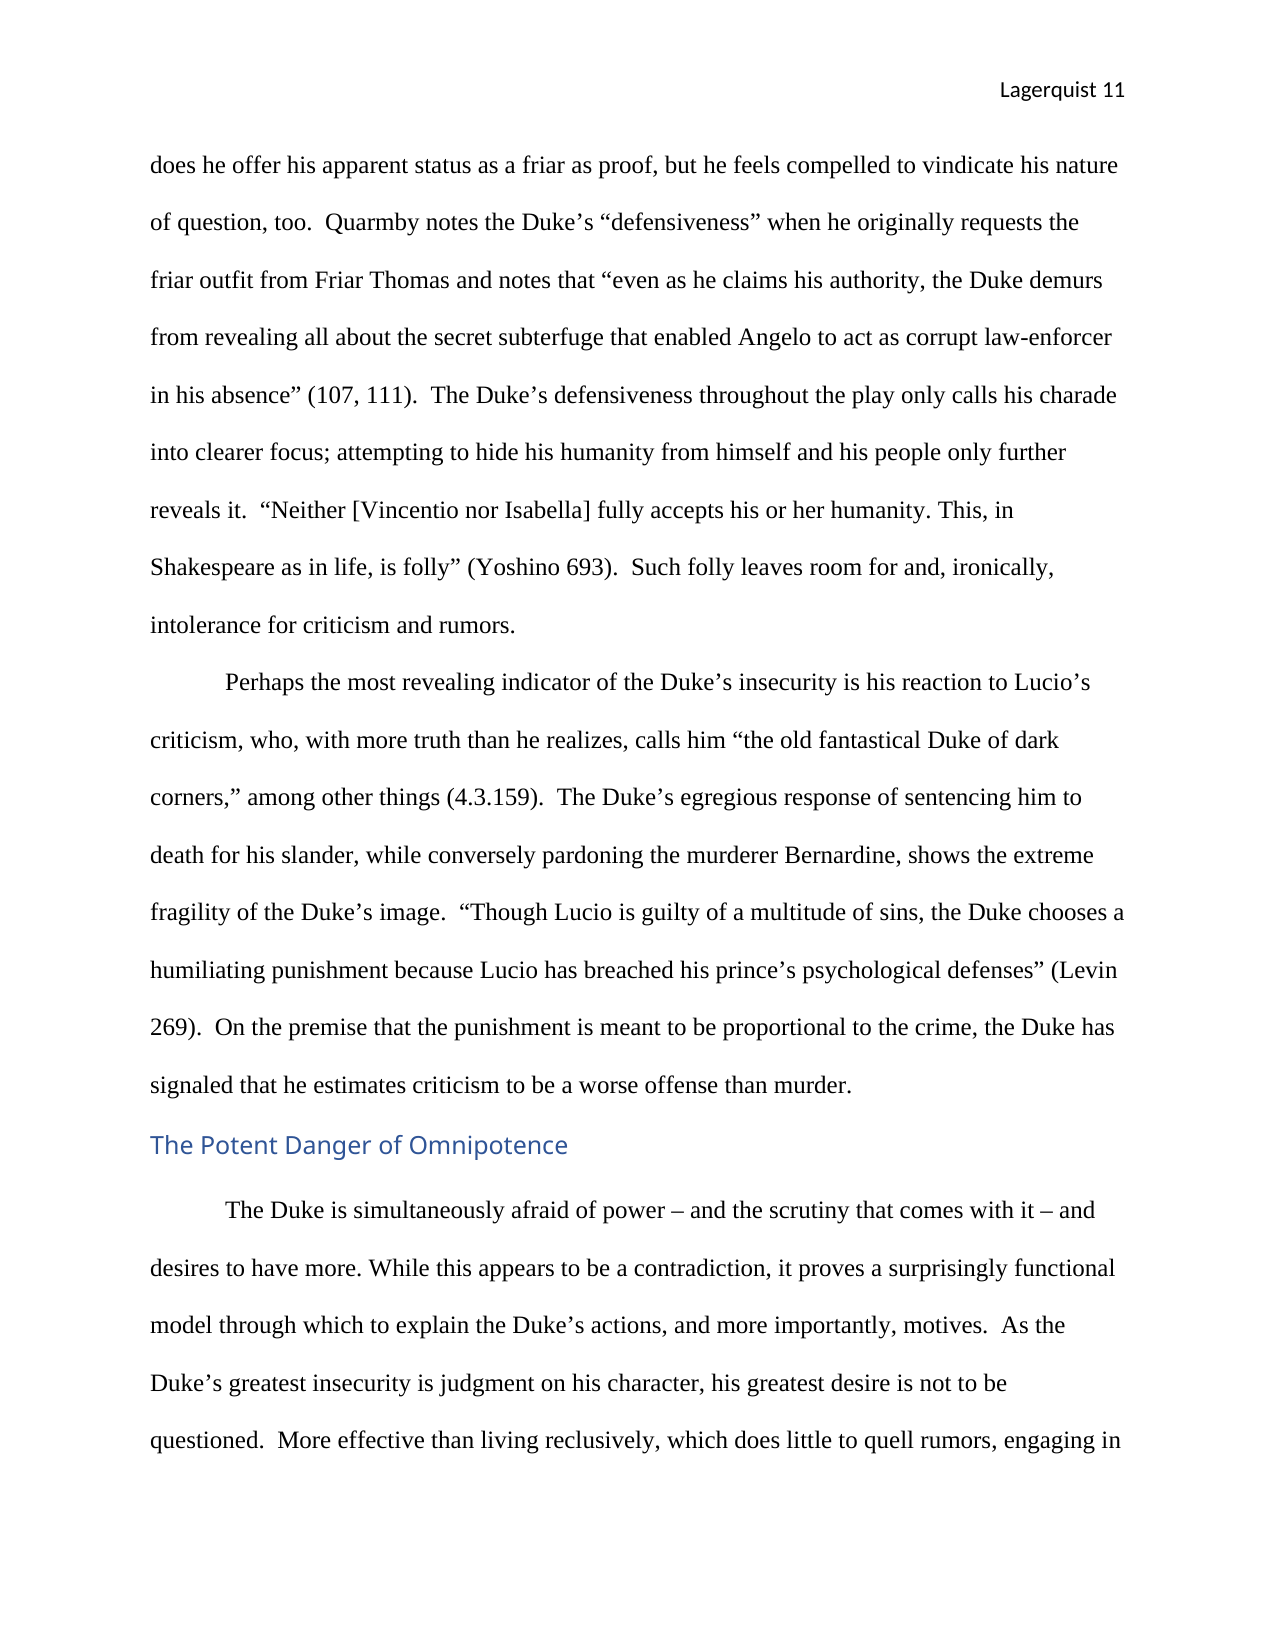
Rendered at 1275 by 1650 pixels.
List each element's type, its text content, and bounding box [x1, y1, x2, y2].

text Perhaps the most revealing indicator of the Duke’s insecurity is his reaction to Lucio’s criticism, who, with more truth than he realizes, calls him “the old fantastical Duke of dark corners,” among other things (4.3.159). The Duke’s egregious response of sentencing him to death for his slander, while conversely pardoning the murderer Bernardine, shows the extreme fragility of the Duke’s image. “Though Lucio is guilty of a multitude of sins, the Duke chooses a humiliating punishment because Lucio has breached his prince’s psychological defenses” (Levin 269). On the premise that the punishment is meant to be proportional to the crime, the Duke has signaled that he estimates criticism to be a worse offense than murder. [150, 667, 1125, 1099]
subtitle The Potent Danger of Omnipotence [150, 1127, 1125, 1162]
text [150, 150, 1125, 639]
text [150, 1196, 1125, 1454]
